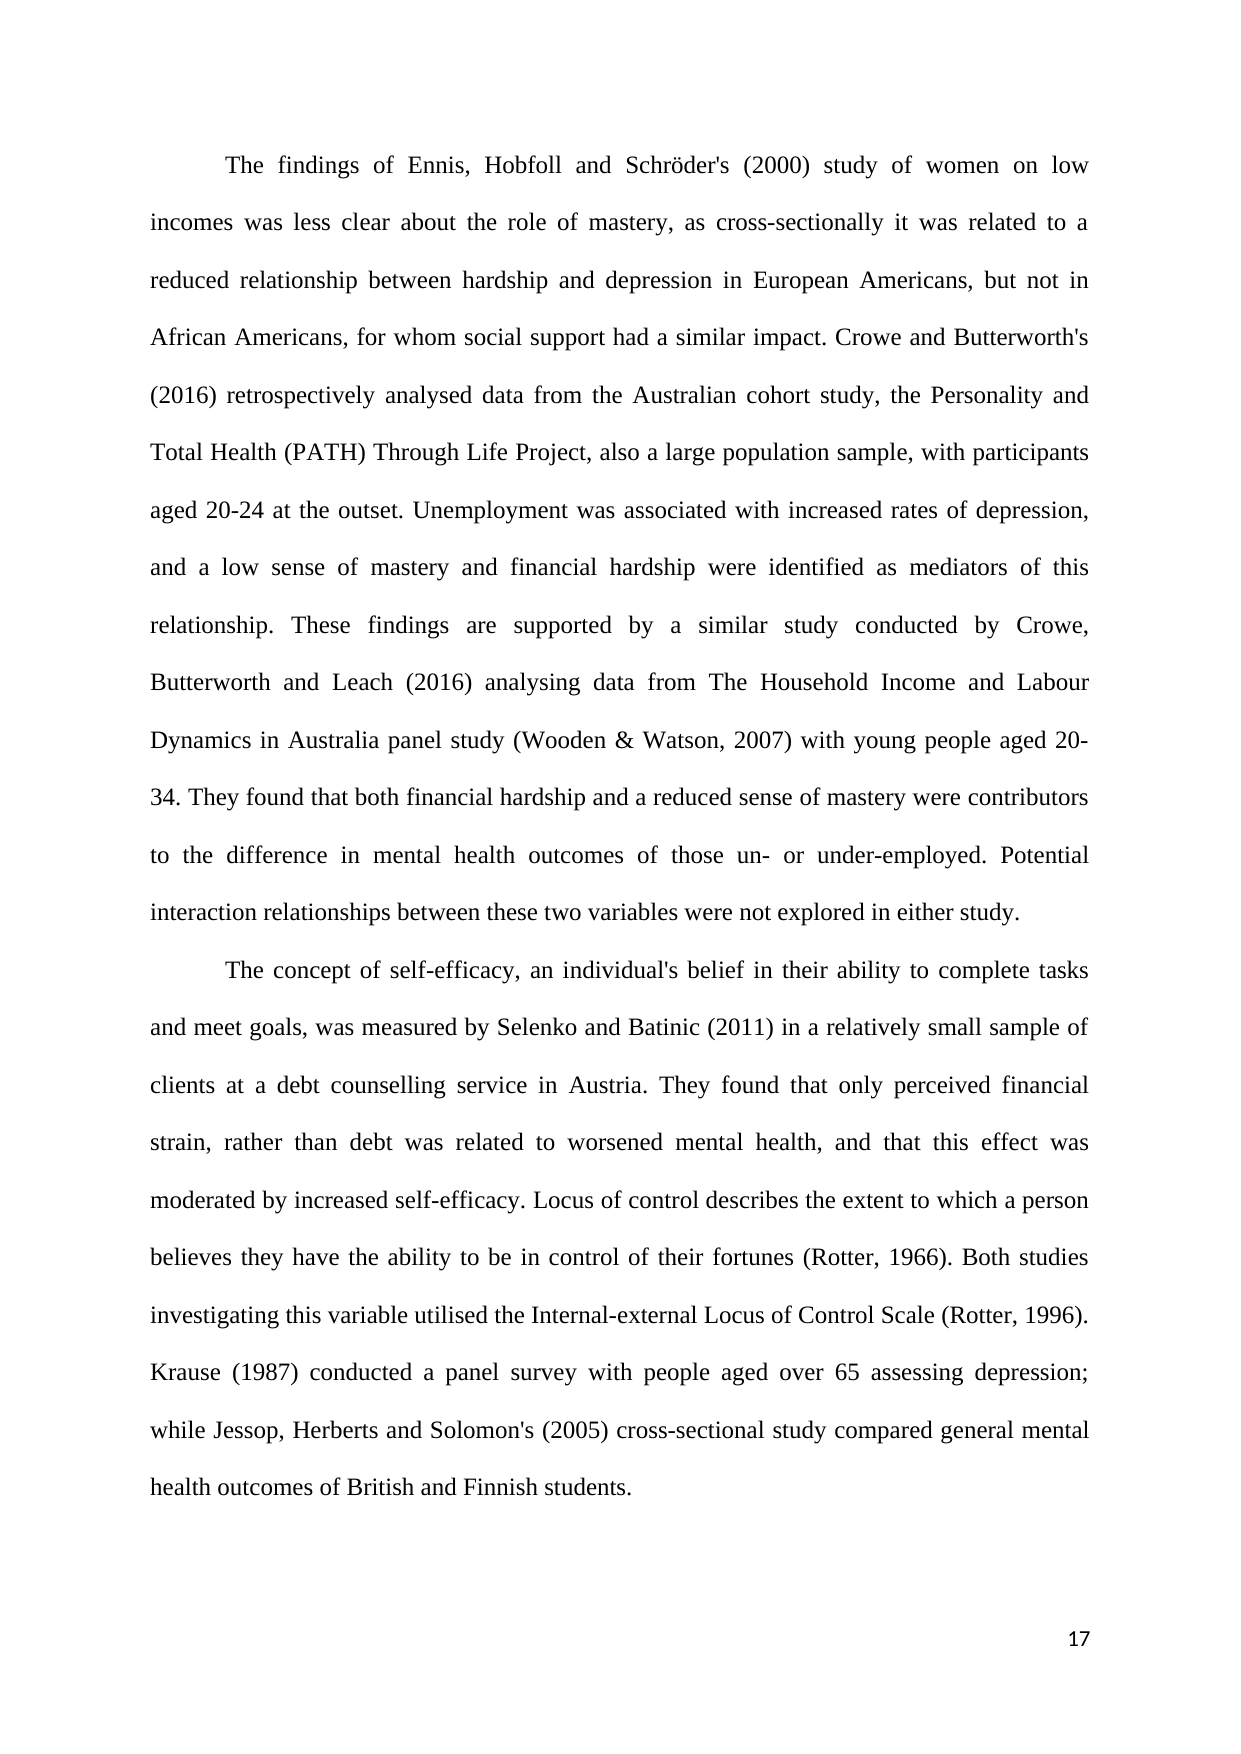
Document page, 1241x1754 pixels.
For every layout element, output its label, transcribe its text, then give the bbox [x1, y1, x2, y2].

text The concept of self-efficacy, an individual's belief in their ability to complete tasks and meet goals, was measured by Selenko and Batinic (2011) in a relatively small sample of clients at a debt counselling service in Austria. They found that only perceived financial strain, rather than debt was related to worsened mental health, and that this effect was moderated by increased self-efficacy. Locus of control describes the extent to which a person believes they have the ability to be in control of their fortunes (Rotter, 1966). Both studies investigating this variable utilised the Internal-external Locus of Control Scale (Rotter, 1996). Krause (1987) conducted a panel survey with people aged over 65 assessing depression; while Jessop, Herberts and Solomon's (2005) cross-sectional study compared general mental health outcomes of British and Finnish students. [150, 955, 1090, 1501]
text The findings of Ennis, Hobfoll and Schröder's (2000) study of women on low incomes was less clear about the role of mastery, as cross-sectionally it was related to a reduced relationship between hardship and depression in European Americans, but not in African Americans, for whom social support had a similar impact. Crowe and Butterworth's (2016) retrospectively analysed data from the Australian cohort study, the Personality and Total Health (PATH) Through Life Project, also a large population sample, with participants aged 20-24 at the outset. Unemployment was associated with increased rates of depression, and a low sense of mastery and financial hardship were identified as mediators of this relationship. These findings are supported by a similar study conducted by Crowe, Butterworth and Leach (2016) analysing data from The Household Income and Labour Dynamics in Australia panel study (Wooden & Watson, 2007) with young people aged 20-34. They found that both financial hardship and a reduced sense of mastery were contributors to the difference in mental health outcomes of those un- or under-employed. Potential interaction relationships between these two variables were not explored in either study. [150, 150, 1090, 926]
